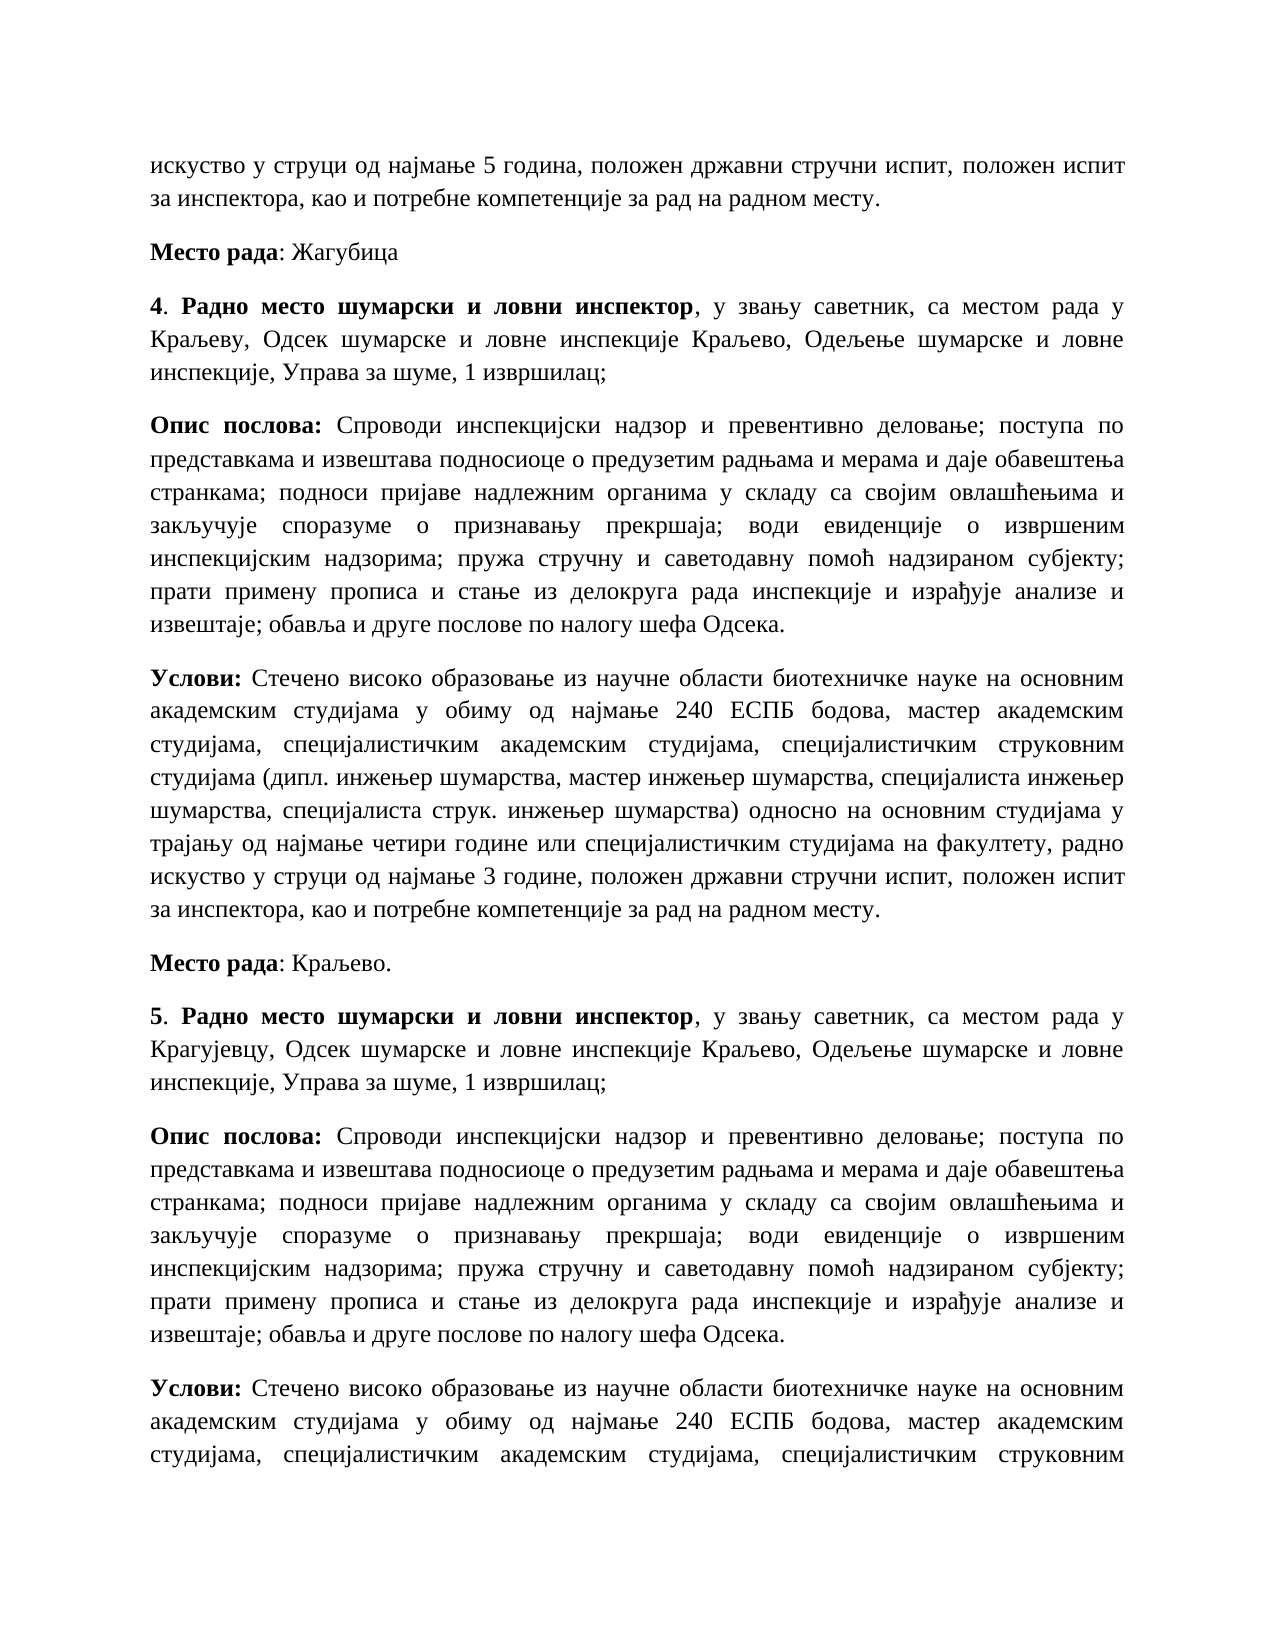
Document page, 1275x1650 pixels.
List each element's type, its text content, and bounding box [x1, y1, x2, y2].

text 4. Радно место шумарски и ловни инспектор, у звању саветник, са местом рада у Краљеву, Одсек шумарске и ловне инспекције Краљево, Одељење шумарске и ловне инспекције, Управа за шуме, 1 извршилац; [150, 291, 1125, 386]
text Опис послова: Спроводи инспекцијски надзор и превентивно деловање; поступа по представкама и извештава подносиоце о предузетим радњама и мерама и даје обавештења странкама; подноси пријаве надлежним органима у складу са својим овлашћењима и закључује споразуме о признавању прекршаја; води евиденције о извршеним инспекцијским надзорима; пружа стручну и саветодавну помоћ надзираном субјекту; прати примену прописа и стање из делокруга рада инспекције и израђује анализе и извештаје; обавља и друге послове по налогу шефа Одсека. [150, 411, 1125, 637]
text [150, 150, 1125, 212]
text Место рада: Жагубица [150, 237, 1125, 266]
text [150, 1373, 1125, 1468]
text Опис послова: Спроводи инспекцијски надзор и превентивно деловање; поступа по представкама и извештава подносиоце о предузетим радњама и мерама и даје обавештења странкама; подноси пријаве надлежним органима у складу са својим овлашћењима и закључује споразуме о признавању прекршаја; води евиденције о извршеним инспекцијским надзорима; пружа стручну и саветодавну помоћ надзираном субјекту; прати примену прописа и стање из делокруга рада инспекције и израђује анализе и извештаје; обавља и друге послове по налогу шефа Одсека. [150, 1121, 1125, 1348]
text Место рада: Краљево. [150, 948, 1125, 976]
text 5. Радно место шумарски и ловни инспектор, у звању саветник, са местом рада у Крагујевцу, Одсек шумарске и ловне инспекције Краљево, Одељење шумарске и ловне инспекције, Управа за шуме, 1 извршилац; [150, 1001, 1125, 1096]
